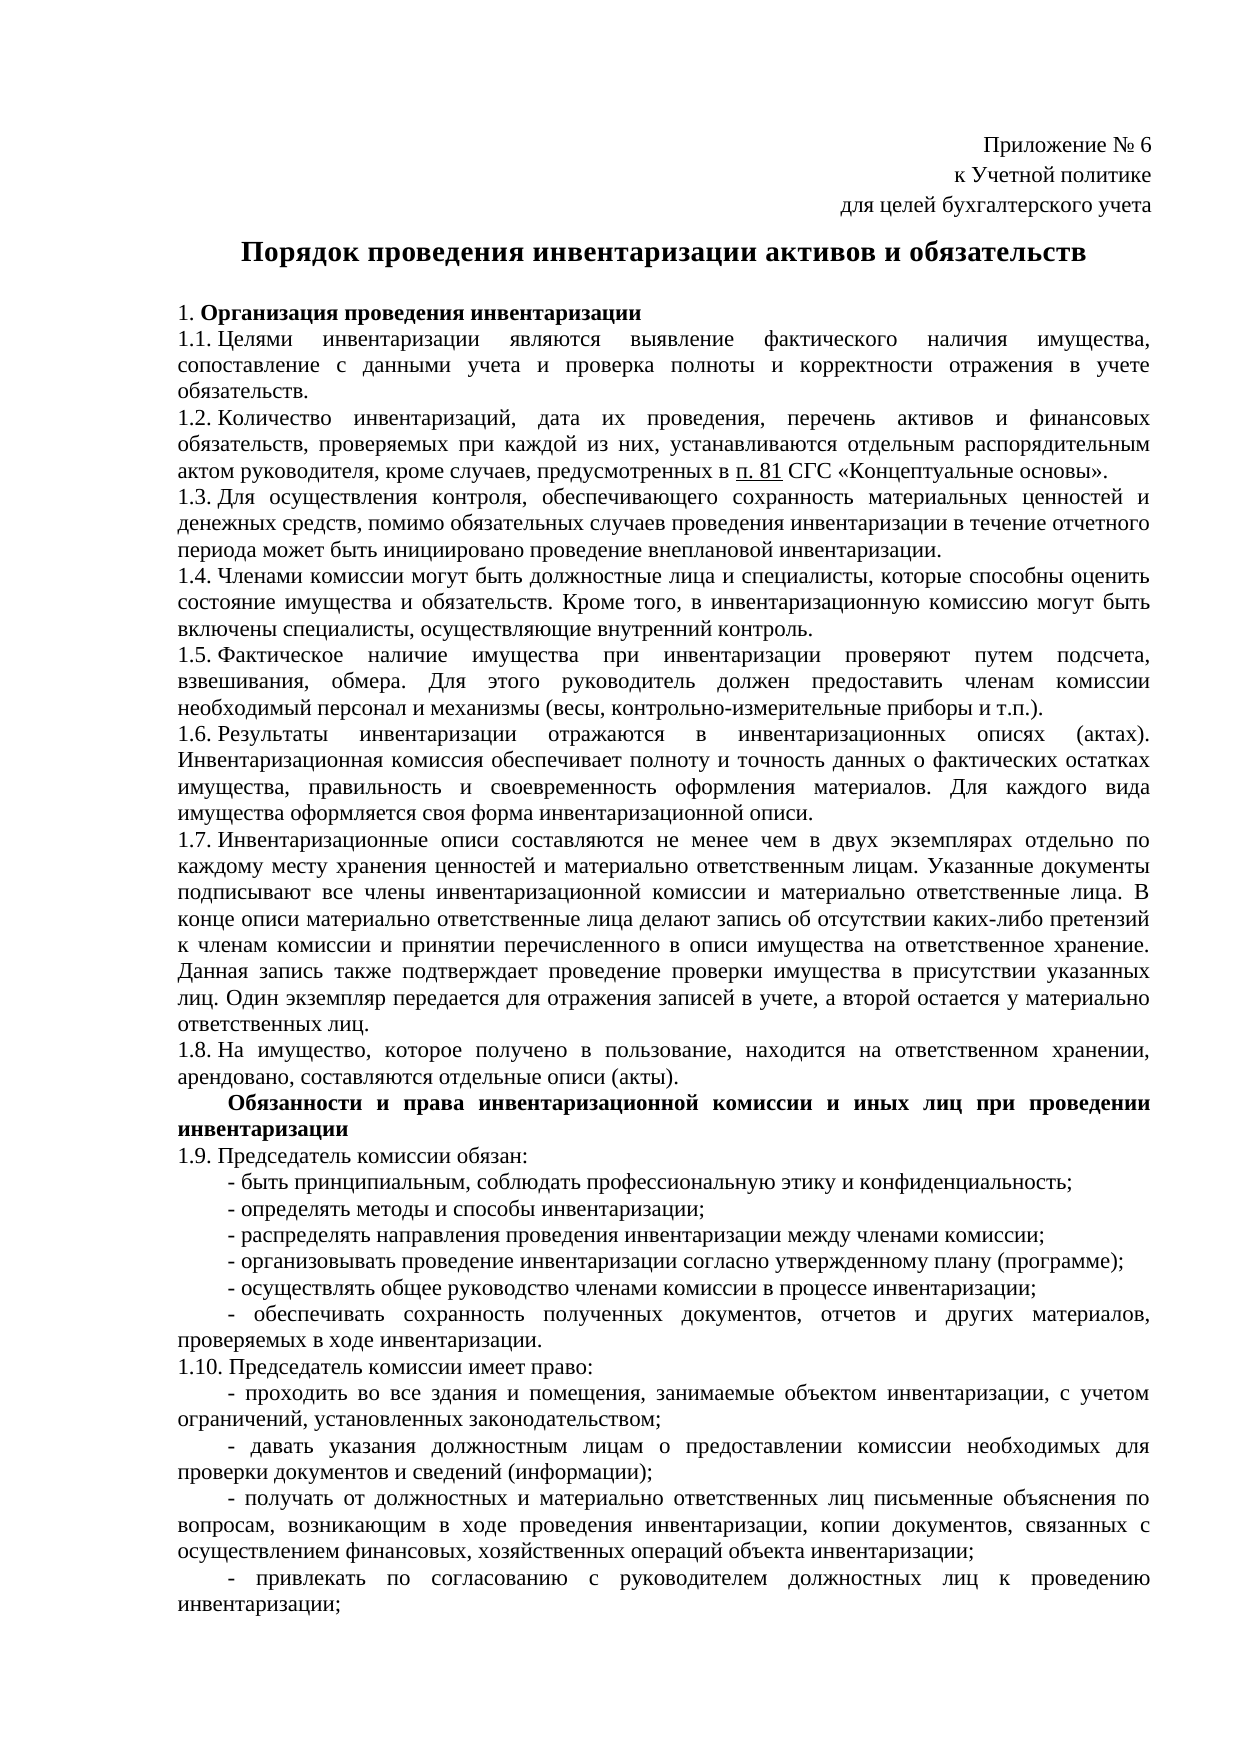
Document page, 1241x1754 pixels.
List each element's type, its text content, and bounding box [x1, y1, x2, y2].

subtitle Организация проведения инвентаризации [177, 298, 1152, 325]
text - быть принципиальным, соблюдать профессиональную этику и конфиденциальность; [177, 1168, 1152, 1194]
subtitle Количество инвентаризаций, дата их проведения, перечень активов и финансовых обязательств, проверяемых при каждой из них, устанавливаются отдельным распорядительным актом руководителя, кроме случаев, предусмотренных в п. 81 СГС «Концептуальные основы». [177, 404, 1152, 483]
text - получать от должностных и материально ответственных лиц письменные объяснения по вопросам, возникающим в ходе проведения инвентаризации, копии документов, связанных с осуществлением финансовых, хозяйственных операций объекта инвентаризации; [177, 1484, 1152, 1563]
text - распределять направления проведения инвентаризации между членами комиссии; [177, 1221, 1152, 1247]
text - привлекать по согласованию с руководителем должностных лиц к проведению инвентаризации; [177, 1563, 1152, 1616]
subtitle Фактическое наличие имущества при инвентаризации проверяют путем подсчета, взвешивания, обмера. Для этого руководитель должен предоставить членам комиссии необходимый персонал и механизмы (весы, контрольно-измерительные приборы и т.п.). [177, 641, 1152, 720]
text Приложение № 6 к Учетной политике для целей бухгалтерского учета [177, 131, 1152, 217]
subtitle Для осуществления контроля, обеспечивающего сохранность материальных ценностей и денежных средств, помимо обязательных случаев проведения инвентаризации в течение отчетного периода может быть инициировано проведение внеплановой инвентаризации. [177, 483, 1152, 562]
text - осуществлять общее руководство членами комиссии в процессе инвентаризации; [177, 1274, 1152, 1300]
text - организовывать проведение инвентаризации согласно утвержденному плану (программе); [177, 1247, 1152, 1274]
title Порядок проведения инвентаризации активов и обязательств [177, 234, 1152, 267]
subtitle Членами комиссии могут быть должностные лица и специалисты, которые способны оценить состояние имущества и обязательств. Кроме того, в инвентаризационную комиссию могут быть включены специалисты, осуществляющие внутренний контроль. [177, 562, 1152, 641]
text - проходить во все здания и помещения, занимаемые объектом инвентаризации, с учетом ограничений, установленных законодательством; [177, 1379, 1152, 1432]
subtitle На имущество, которое получено в пользование, находится на ответственном хранении, арендовано, составляются отдельные описи (акты). [177, 1036, 1152, 1089]
subtitle Председатель комиссии обязан: [177, 1142, 1152, 1168]
subtitle Целями инвентаризации являются выявление фактического наличия имущества, сопоставление с данными учета и проверка полноты и корректности отражения в учете обязательств. [177, 325, 1152, 404]
subtitle Обязанности и права инвентаризационной комиссии и иных лиц при проведении инвентаризации [177, 1089, 1152, 1142]
text - обеспечивать сохранность полученных документов, отчетов и других материалов, проверяемых в ходе инвентаризации. [177, 1300, 1152, 1353]
text - давать указания должностным лицам о предоставлении комиссии необходимых для проверки документов и сведений (информации); [177, 1432, 1152, 1484]
text - определять методы и способы инвентаризации; [177, 1194, 1152, 1221]
subtitle Председатель комиссии имеет право: [177, 1353, 1152, 1379]
subtitle Инвентаризационные описи составляются не менее чем в двух экземплярах отдельно по каждому месту хранения ценностей и материально ответственным лицам. Указанные документы подписывают все члены инвентаризационной комиссии и материально ответственные лица. В конце описи материально ответственные лица делают запись об отсутствии каких-либо претензий к членам комиссии и принятии перечисленного в описи имущества на ответственное хранение. Данная запись также подтверждает проведение проверки имущества в присутствии указанных лиц. Один экземпляр передается для отражения записей в учете, а второй остается у материально ответственных лиц. [177, 826, 1152, 1036]
subtitle Результаты инвентаризации отражаются в инвентаризационных описях (актах). Инвентаризационная комиссия обеспечивает полноту и точность данных о фактических остатках имущества, правильность и своевременность оформления материалов. Для каждого вида имущества оформляется своя форма инвентаризационной описи. [177, 720, 1152, 826]
